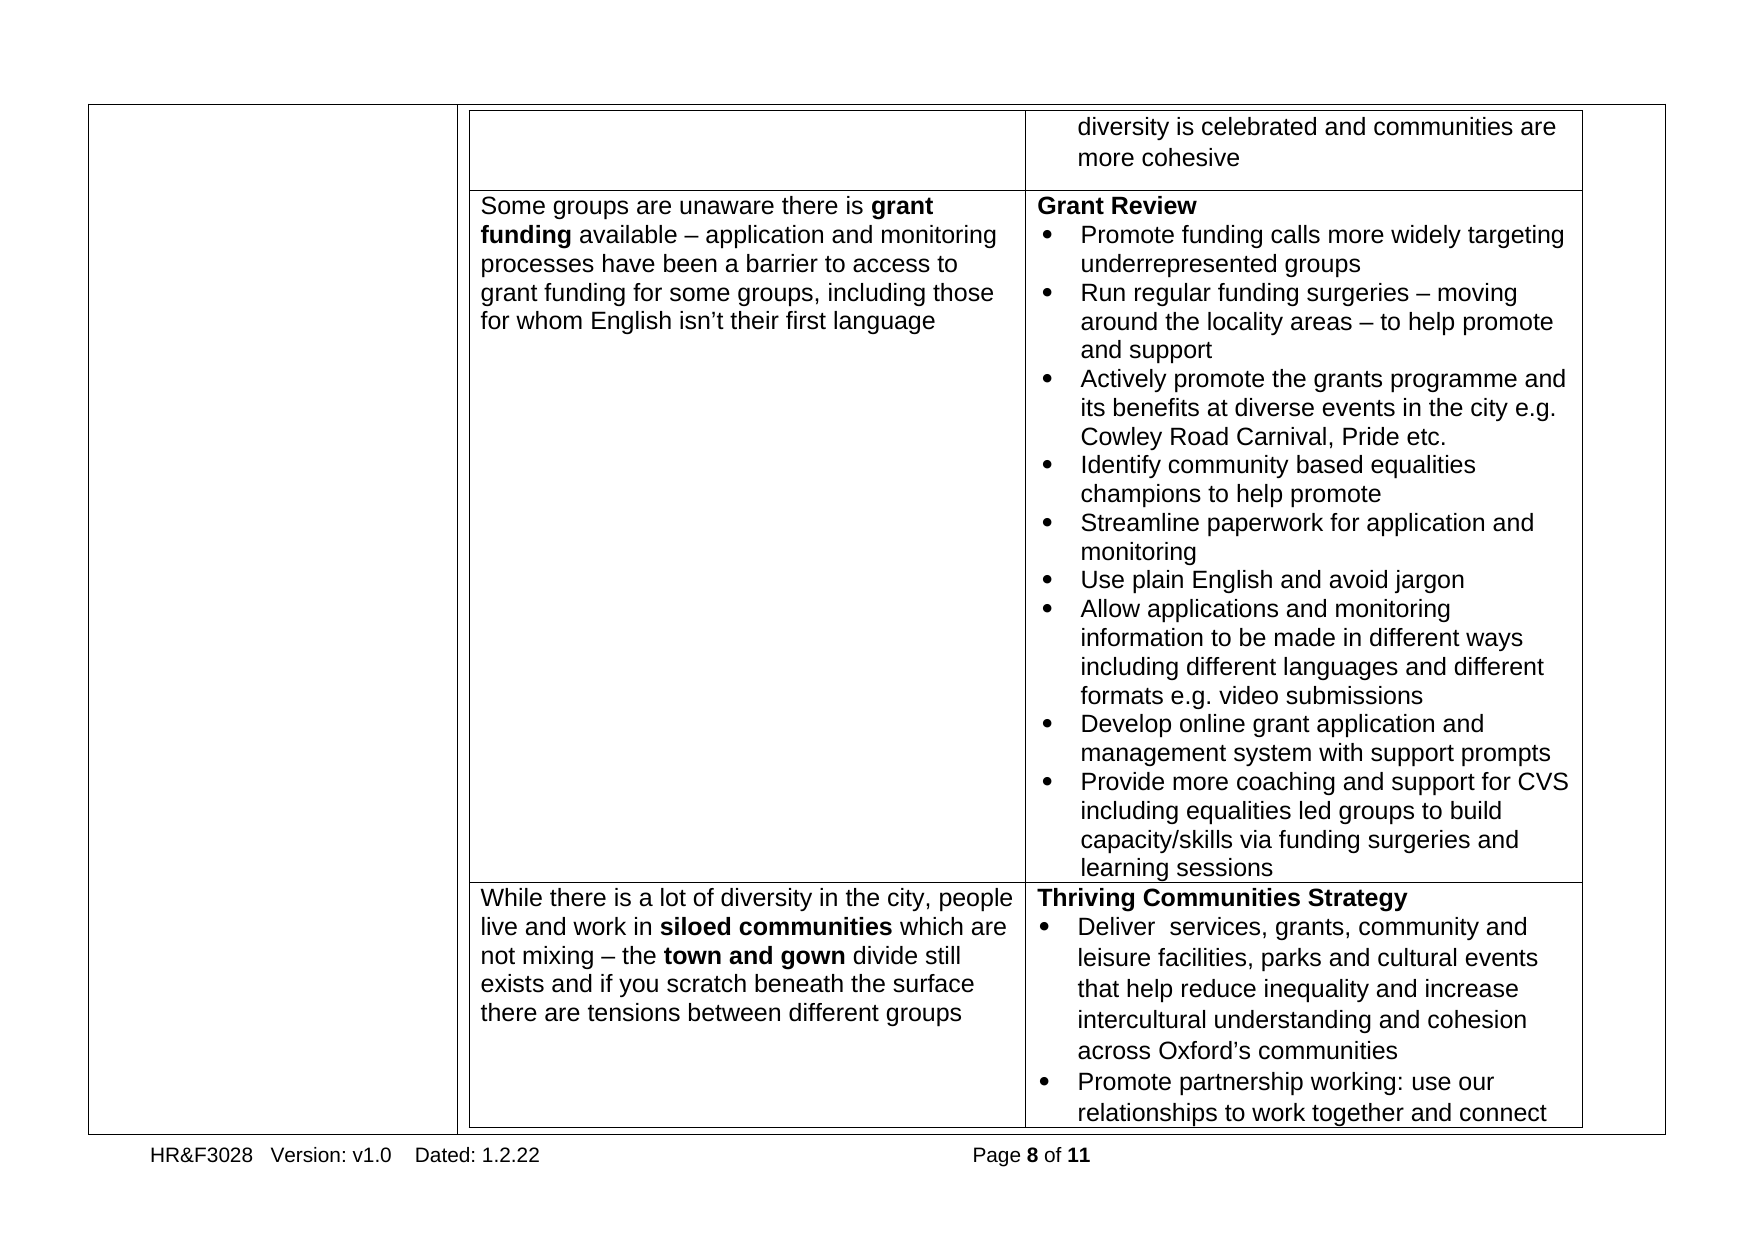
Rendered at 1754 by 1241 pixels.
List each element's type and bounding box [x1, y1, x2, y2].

table_cell [89, 105, 457, 1133]
table_cell [458, 105, 1665, 1133]
